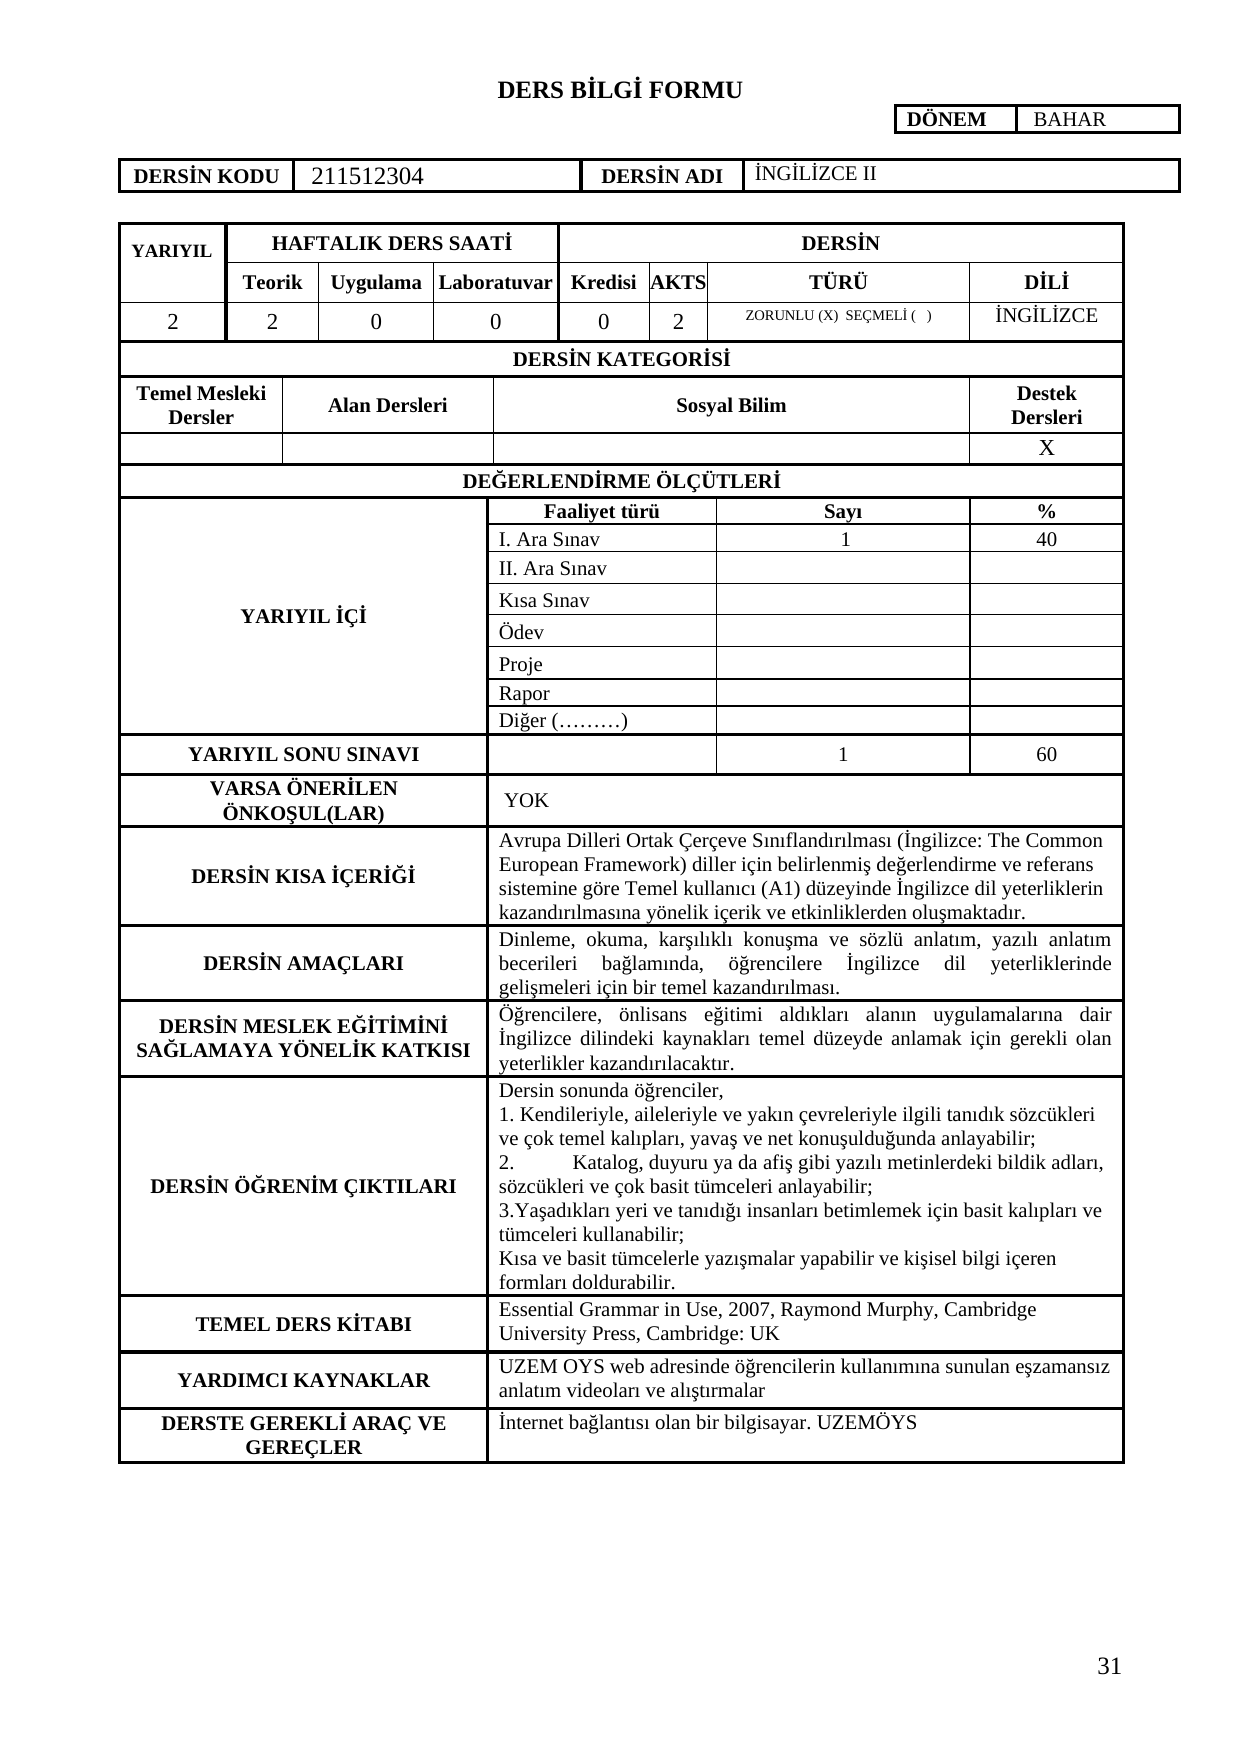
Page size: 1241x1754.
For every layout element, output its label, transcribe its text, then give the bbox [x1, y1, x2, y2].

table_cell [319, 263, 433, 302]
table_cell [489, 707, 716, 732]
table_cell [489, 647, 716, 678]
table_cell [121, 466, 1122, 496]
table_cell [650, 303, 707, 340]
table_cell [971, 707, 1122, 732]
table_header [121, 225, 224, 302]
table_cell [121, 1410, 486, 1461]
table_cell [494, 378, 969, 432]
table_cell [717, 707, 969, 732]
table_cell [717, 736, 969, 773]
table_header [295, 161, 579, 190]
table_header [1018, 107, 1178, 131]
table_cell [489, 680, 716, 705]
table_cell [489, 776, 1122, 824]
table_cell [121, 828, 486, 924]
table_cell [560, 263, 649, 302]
text DERS BİLGİ FORMU [118, 75, 1122, 104]
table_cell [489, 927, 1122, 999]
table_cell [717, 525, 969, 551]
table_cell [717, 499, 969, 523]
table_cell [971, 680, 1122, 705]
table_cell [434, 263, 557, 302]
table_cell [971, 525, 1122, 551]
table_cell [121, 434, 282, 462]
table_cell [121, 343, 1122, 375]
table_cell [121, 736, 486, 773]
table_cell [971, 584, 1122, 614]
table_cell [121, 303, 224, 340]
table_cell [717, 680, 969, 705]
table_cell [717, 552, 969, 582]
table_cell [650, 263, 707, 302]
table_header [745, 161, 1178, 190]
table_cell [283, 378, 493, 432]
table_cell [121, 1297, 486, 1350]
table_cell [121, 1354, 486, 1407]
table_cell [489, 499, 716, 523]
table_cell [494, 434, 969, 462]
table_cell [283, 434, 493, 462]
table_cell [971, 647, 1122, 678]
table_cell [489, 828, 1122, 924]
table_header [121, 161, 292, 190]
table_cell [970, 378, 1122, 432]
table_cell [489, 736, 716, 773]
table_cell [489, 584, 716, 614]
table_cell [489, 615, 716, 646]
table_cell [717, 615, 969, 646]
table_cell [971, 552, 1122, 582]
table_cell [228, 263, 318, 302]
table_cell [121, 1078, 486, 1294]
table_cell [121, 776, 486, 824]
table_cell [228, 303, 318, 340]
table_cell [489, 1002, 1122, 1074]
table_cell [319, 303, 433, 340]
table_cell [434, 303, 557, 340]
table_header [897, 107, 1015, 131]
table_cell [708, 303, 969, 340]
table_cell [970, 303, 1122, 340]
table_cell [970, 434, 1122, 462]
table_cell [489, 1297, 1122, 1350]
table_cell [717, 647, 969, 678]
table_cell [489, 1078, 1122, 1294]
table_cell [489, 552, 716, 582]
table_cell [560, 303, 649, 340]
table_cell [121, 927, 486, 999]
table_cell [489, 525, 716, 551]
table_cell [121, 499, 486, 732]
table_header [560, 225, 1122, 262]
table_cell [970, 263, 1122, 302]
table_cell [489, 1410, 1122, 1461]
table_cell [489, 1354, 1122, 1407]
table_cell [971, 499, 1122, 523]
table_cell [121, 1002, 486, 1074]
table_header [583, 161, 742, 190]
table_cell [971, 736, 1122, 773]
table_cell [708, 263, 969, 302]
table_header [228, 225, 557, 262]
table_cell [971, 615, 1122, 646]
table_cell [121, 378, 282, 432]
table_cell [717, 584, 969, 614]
